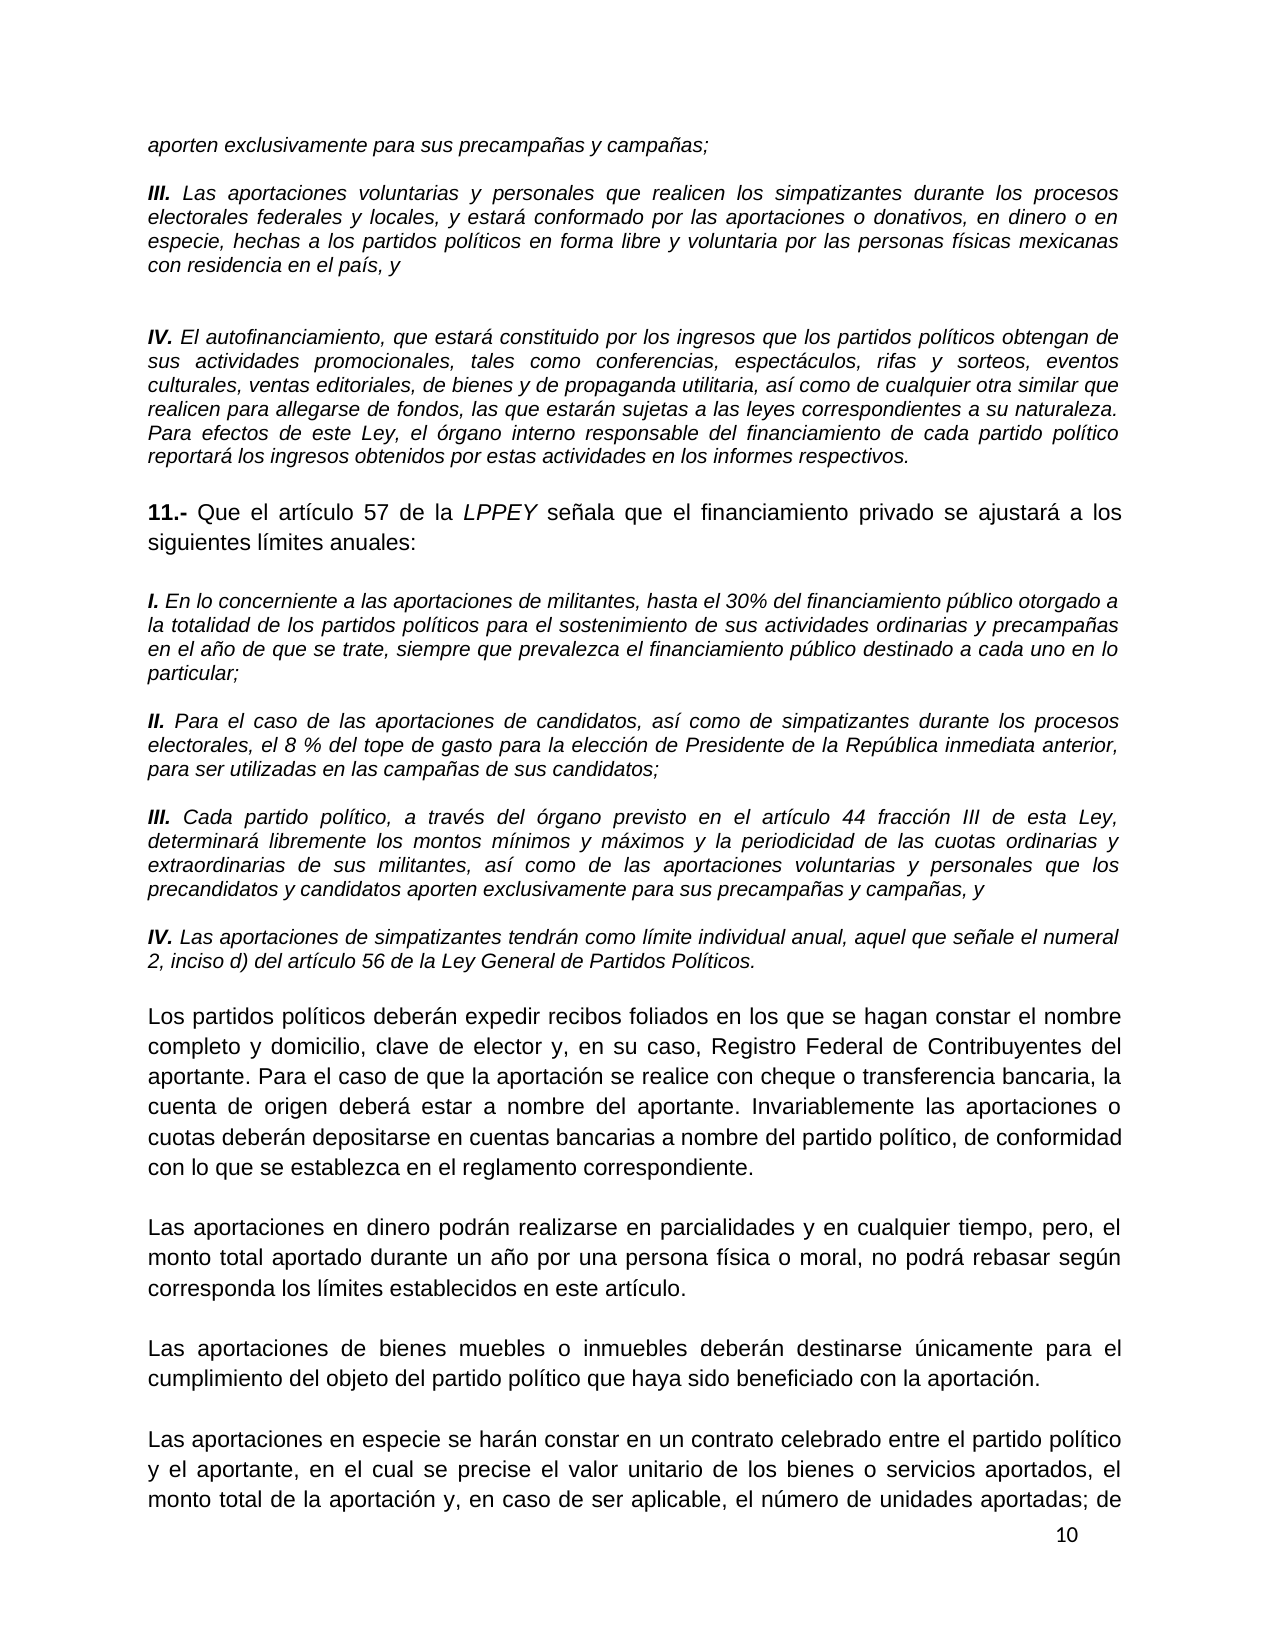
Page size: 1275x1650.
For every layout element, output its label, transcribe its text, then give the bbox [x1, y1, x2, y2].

text II. Para el caso de las aportaciones de candidatos, así como de simpatizantes durante los procesos electorales, el 8 % del tope de gasto para la elección de Presidente de la República inmediata anterior, para ser utilizadas en las campañas de sus candidatos; [148, 709, 1122, 781]
text I. En lo concerniente a las aportaciones de militantes, hasta el 30% del financiamiento público otorgado a la totalidad de los partidos políticos para el sostenimiento de sus actividades ordinarias y precampañas en el año de que se trate, siempre que prevalezca el financiamiento público destinado a cada uno en lo particular; [148, 589, 1122, 685]
text Las aportaciones en dinero podrán realizarse en parcialidades y en cualquier tiempo, pero, el monto total aportado durante un año por una persona física o moral, no podrá rebasar según corresponda los límites establecidos en este artículo. [148, 1214, 1122, 1301]
text III. Cada partido político, a través del órgano previsto en el artículo 44 fracción III de esta Ley, determinará libremente los montos mínimos y máximos y la periodicidad de las cuotas ordinarias y extraordinarias de sus militantes, así como de las aportaciones voluntarias y personales que los precandidatos y candidatos aporten exclusivamente para sus precampañas y campañas, y [148, 805, 1122, 901]
text Los partidos políticos deberán expedir recibos foliados en los que se hagan constar el nombre completo y domicilio, clave de elector y, en su caso, Registro Federal de Contribuyentes del aportante. Para el caso de que la aportación se realice con cheque o transferencia bancaria, la cuenta de origen deberá estar a nombre del aportante. Invariablemente las aportaciones o cuotas deberán depositarse en cuentas bancarias a nombre del partido político, de conformidad con lo que se establezca en el reglamento correspondiente. [148, 1003, 1122, 1180]
text 11.- Que el artículo 57 de la LPPEY señala que el financiamiento privado se ajustará a los siguientes límites anuales: [148, 498, 1122, 555]
text III. Las aportaciones voluntarias y personales que realicen los simpatizantes durante los procesos electorales federales y locales, y estará conformado por las aportaciones o donativos, en dinero o en especie, hechas a los partidos políticos en forma libre y voluntaria por las personas físicas mexicanas con residencia en el país, y [148, 181, 1122, 277]
text Las aportaciones de bienes muebles o inmuebles deberán destinarse únicamente para el cumplimiento del objeto del partido político que haya sido beneficiado con la aportación. [148, 1335, 1122, 1392]
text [148, 133, 1122, 157]
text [148, 1426, 1122, 1512]
text IV. Las aportaciones de simpatizantes tendrán como límite individual anual, aquel que señale el numeral 2, inciso d) del artículo 56 de la Ley General de Partidos Políticos. [148, 924, 1122, 972]
text IV. El autofinanciamiento, que estará constituido por los ingresos que los partidos políticos obtengan de sus actividades promocionales, tales como conferencias, espectáculos, rifas y sorteos, eventos culturales, ventas editoriales, de bienes y de propaganda utilitaria, así como de cualquier otra similar que realicen para allegarse de fondos, las que estarán sujetas a las leyes correspondientes a su naturaleza. Para efectos de este Ley, el órgano interno responsable del financiamiento de cada partido político reportará los ingresos obtenidos por estas actividades en los informes respectivos. [148, 324, 1122, 468]
